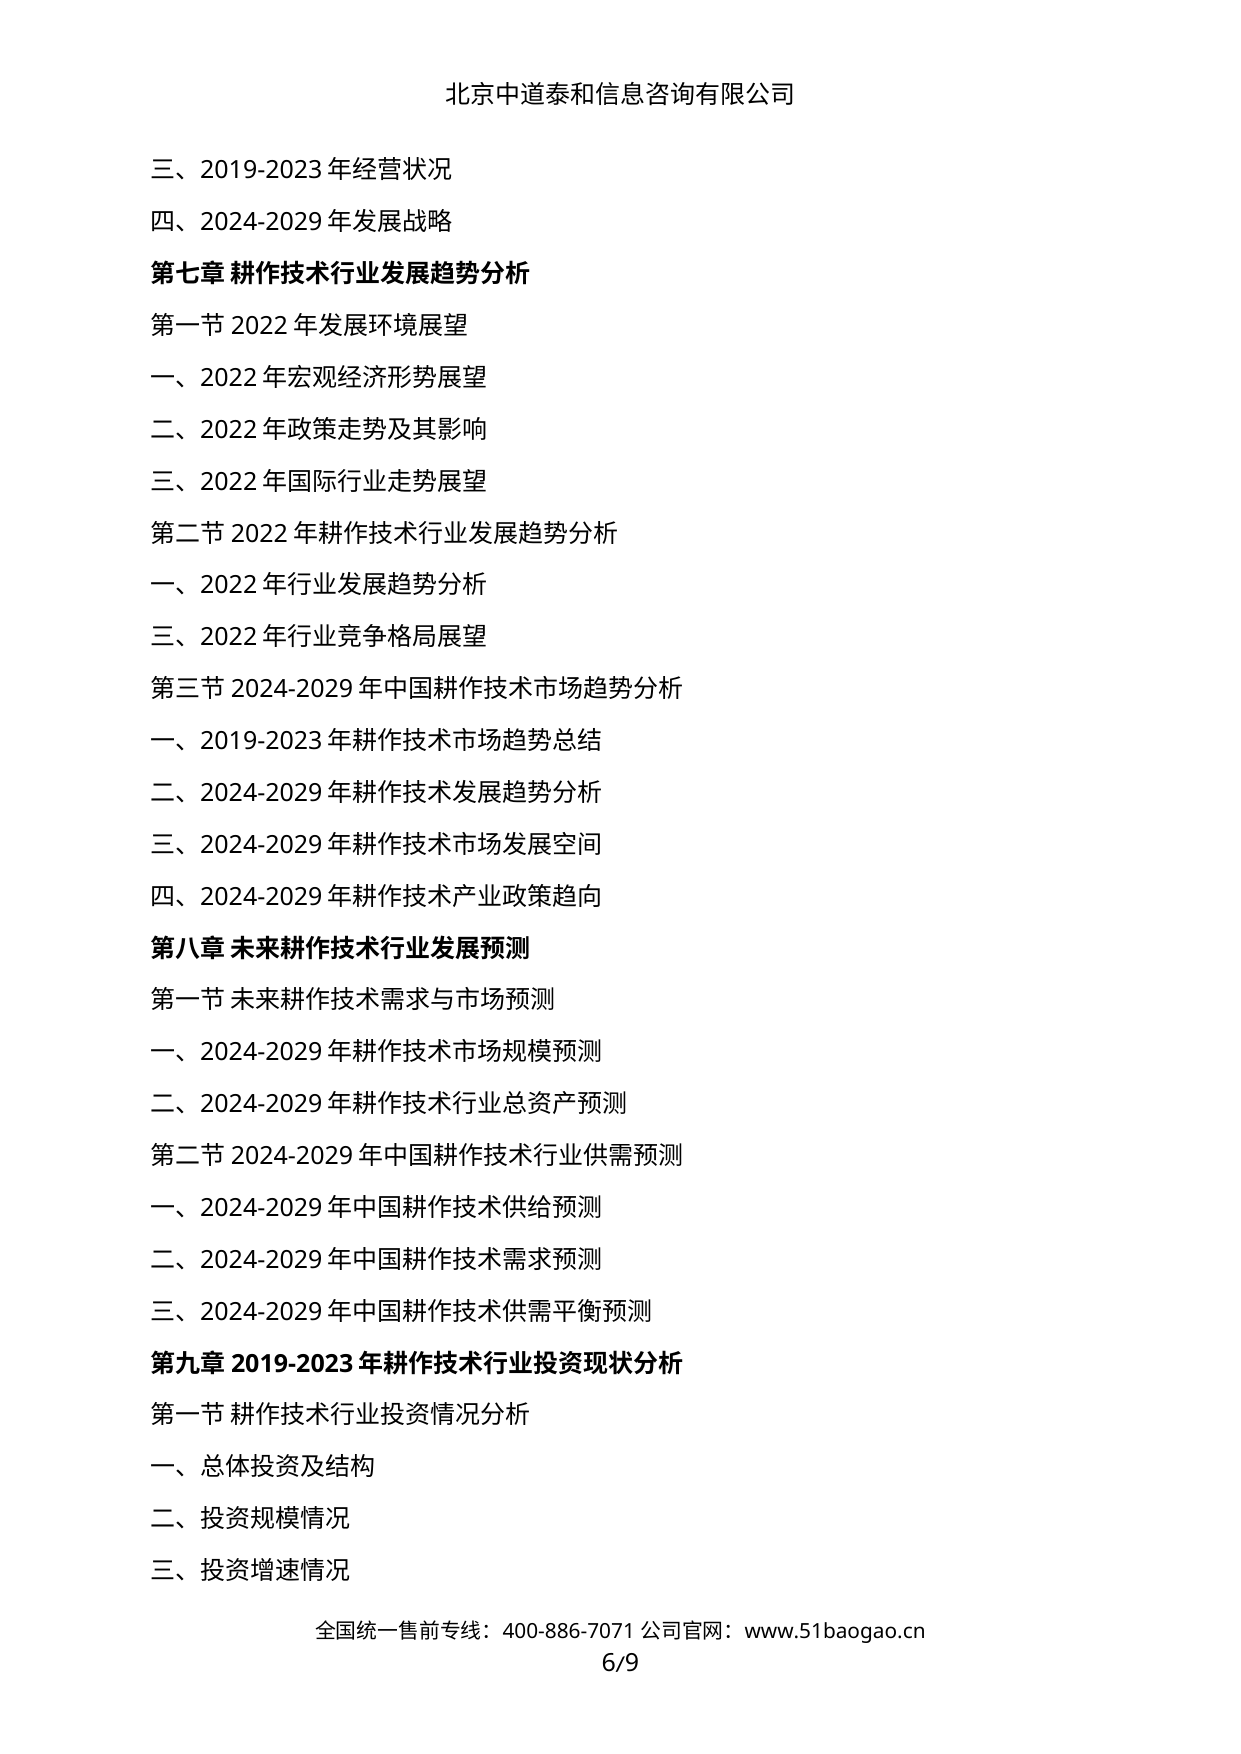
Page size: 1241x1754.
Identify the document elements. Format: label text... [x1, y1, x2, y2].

text 三、2024-2029年中国耕作技术供需平衡预测 [150, 1291, 1090, 1327]
text 第九章 2019-2023年耕作技术行业投资现状分析 [150, 1343, 1090, 1379]
text 一、2024-2029年耕作技术市场规模预测 [150, 1032, 1090, 1068]
text 三、投资增速情况 [150, 1551, 1090, 1587]
text 二、2024-2029年耕作技术发展趋势分析 [150, 772, 1090, 809]
text 三、2022年行业竞争格局展望 [150, 617, 1090, 653]
text 三、2024-2029年耕作技术市场发展空间 [150, 824, 1090, 861]
text 二、投资规模情况 [150, 1499, 1090, 1535]
text 一、2022年行业发展趋势分析 [150, 565, 1090, 601]
text 二、2024-2029年中国耕作技术需求预测 [150, 1239, 1090, 1276]
text 一、2019-2023年耕作技术市场趋势总结 [150, 721, 1090, 757]
text 一、总体投资及结构 [150, 1447, 1090, 1483]
text 第七章 耕作技术行业发展趋势分析 [150, 254, 1090, 290]
text 一、2022年宏观经济形势展望 [150, 357, 1090, 394]
text 第一节 耕作技术行业投资情况分析 [150, 1395, 1090, 1431]
text 二、2024-2029年耕作技术行业总资产预测 [150, 1084, 1090, 1120]
text 四、2024-2029年耕作技术产业政策趋向 [150, 876, 1090, 912]
text 第八章 未来耕作技术行业发展预测 [150, 928, 1090, 964]
text 第二节 2024-2029年中国耕作技术行业供需预测 [150, 1136, 1090, 1172]
text 二、2022年政策走势及其影响 [150, 409, 1090, 446]
text 一、2024-2029年中国耕作技术供给预测 [150, 1187, 1090, 1224]
text 第一节 2022年发展环境展望 [150, 306, 1090, 342]
text 第二节 2022年耕作技术行业发展趋势分析 [150, 513, 1090, 549]
text 三、2022年国际行业走势展望 [150, 461, 1090, 497]
text 四、2024-2029年发展战略 [150, 202, 1090, 238]
text 第三节 2024-2029年中国耕作技术市场趋势分析 [150, 669, 1090, 705]
text 第一节 未来耕作技术需求与市场预测 [150, 980, 1090, 1016]
text 三、2019-2023年经营状况 [150, 150, 1090, 186]
